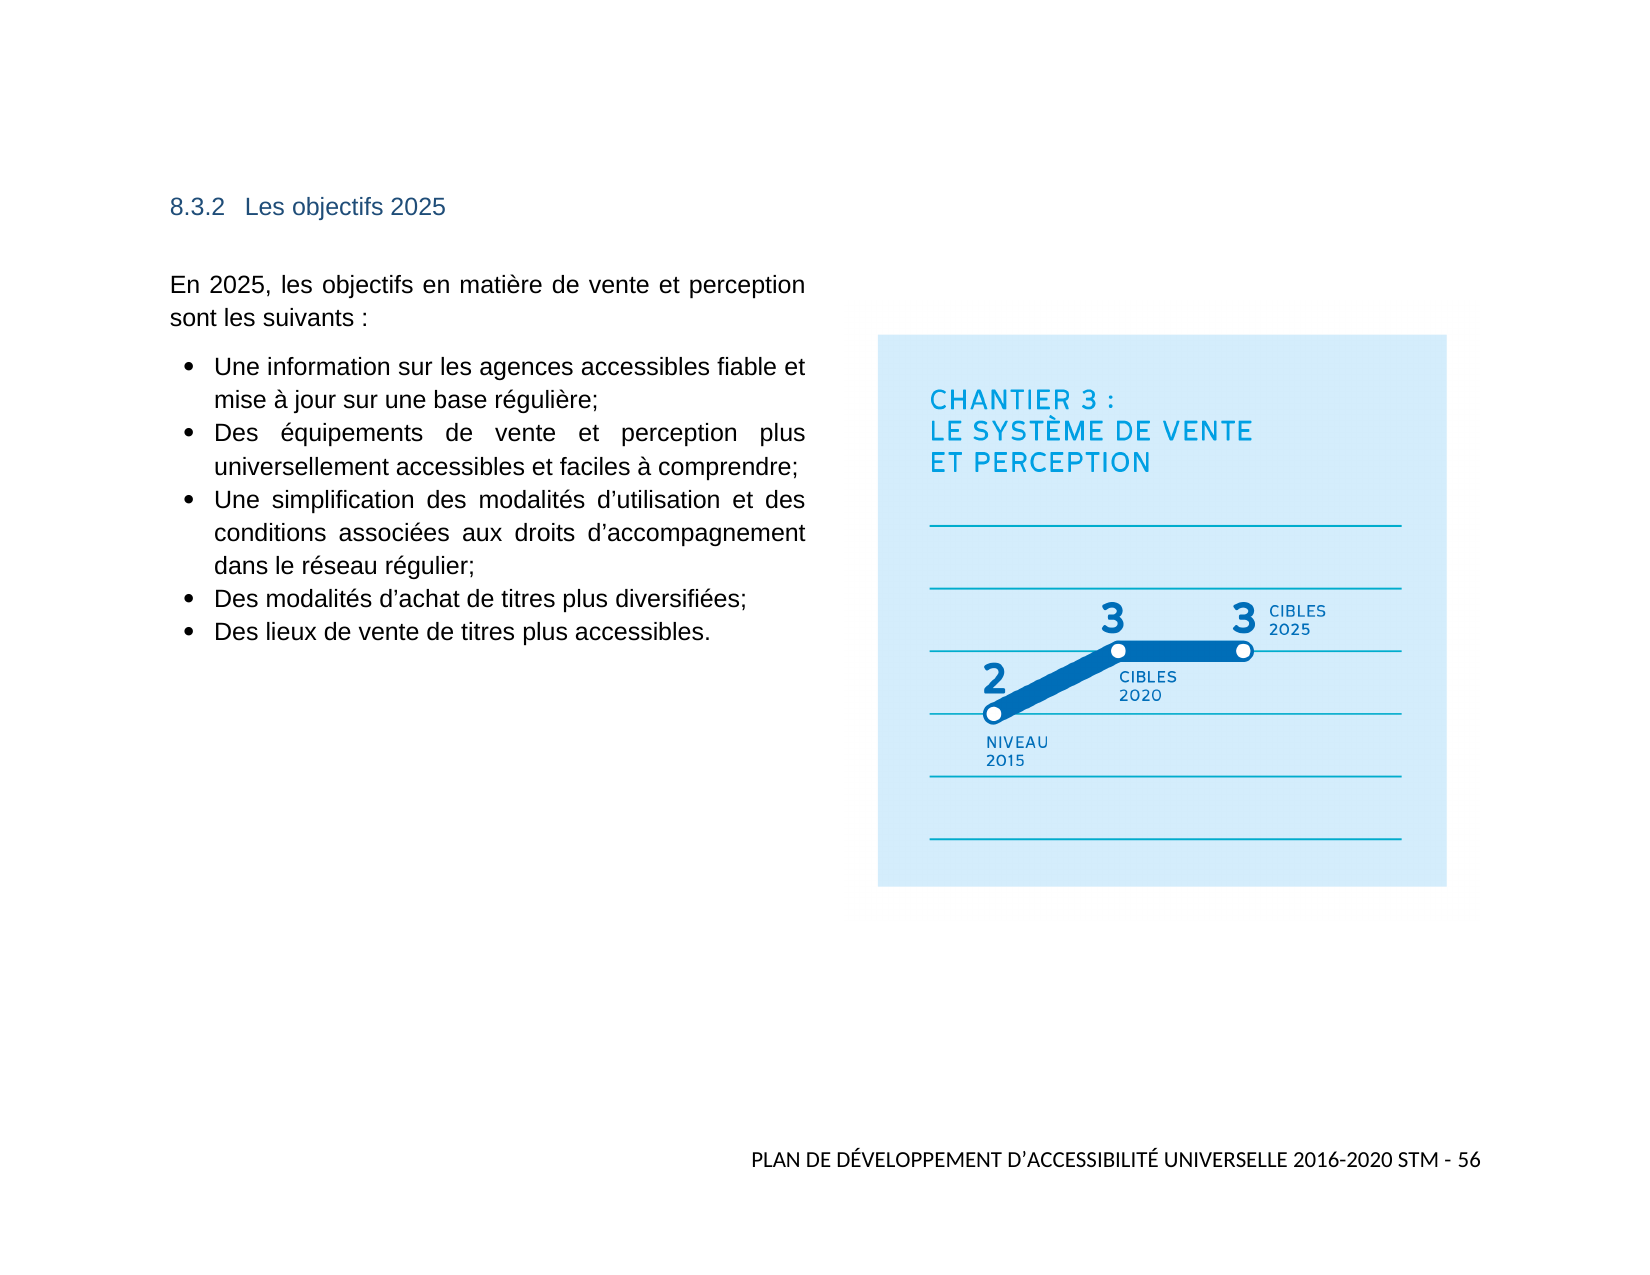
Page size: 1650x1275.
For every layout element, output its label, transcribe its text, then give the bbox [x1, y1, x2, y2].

list Des modalités d’achat de titres plus diversifiées; [184, 584, 806, 613]
list Des lieux de vente de titres plus accessibles. [184, 617, 806, 646]
subtitle Les objectifs 2025 [169, 192, 1481, 220]
text En 2025, les objectifs en matière de vente et perception sont les suivants : [169, 269, 806, 331]
list Une simplification des modalités d’utilisation et des conditions associées aux droits d’accompagnement dans le réseau régulier; [184, 484, 806, 579]
list Une information sur les agences accessibles fiable et mise à jour sur une base régulière; [184, 352, 806, 414]
list Des équipements de vente et perception plus universellement accessibles et faciles à comprendre; [184, 418, 806, 480]
picture [843, 300, 1481, 921]
